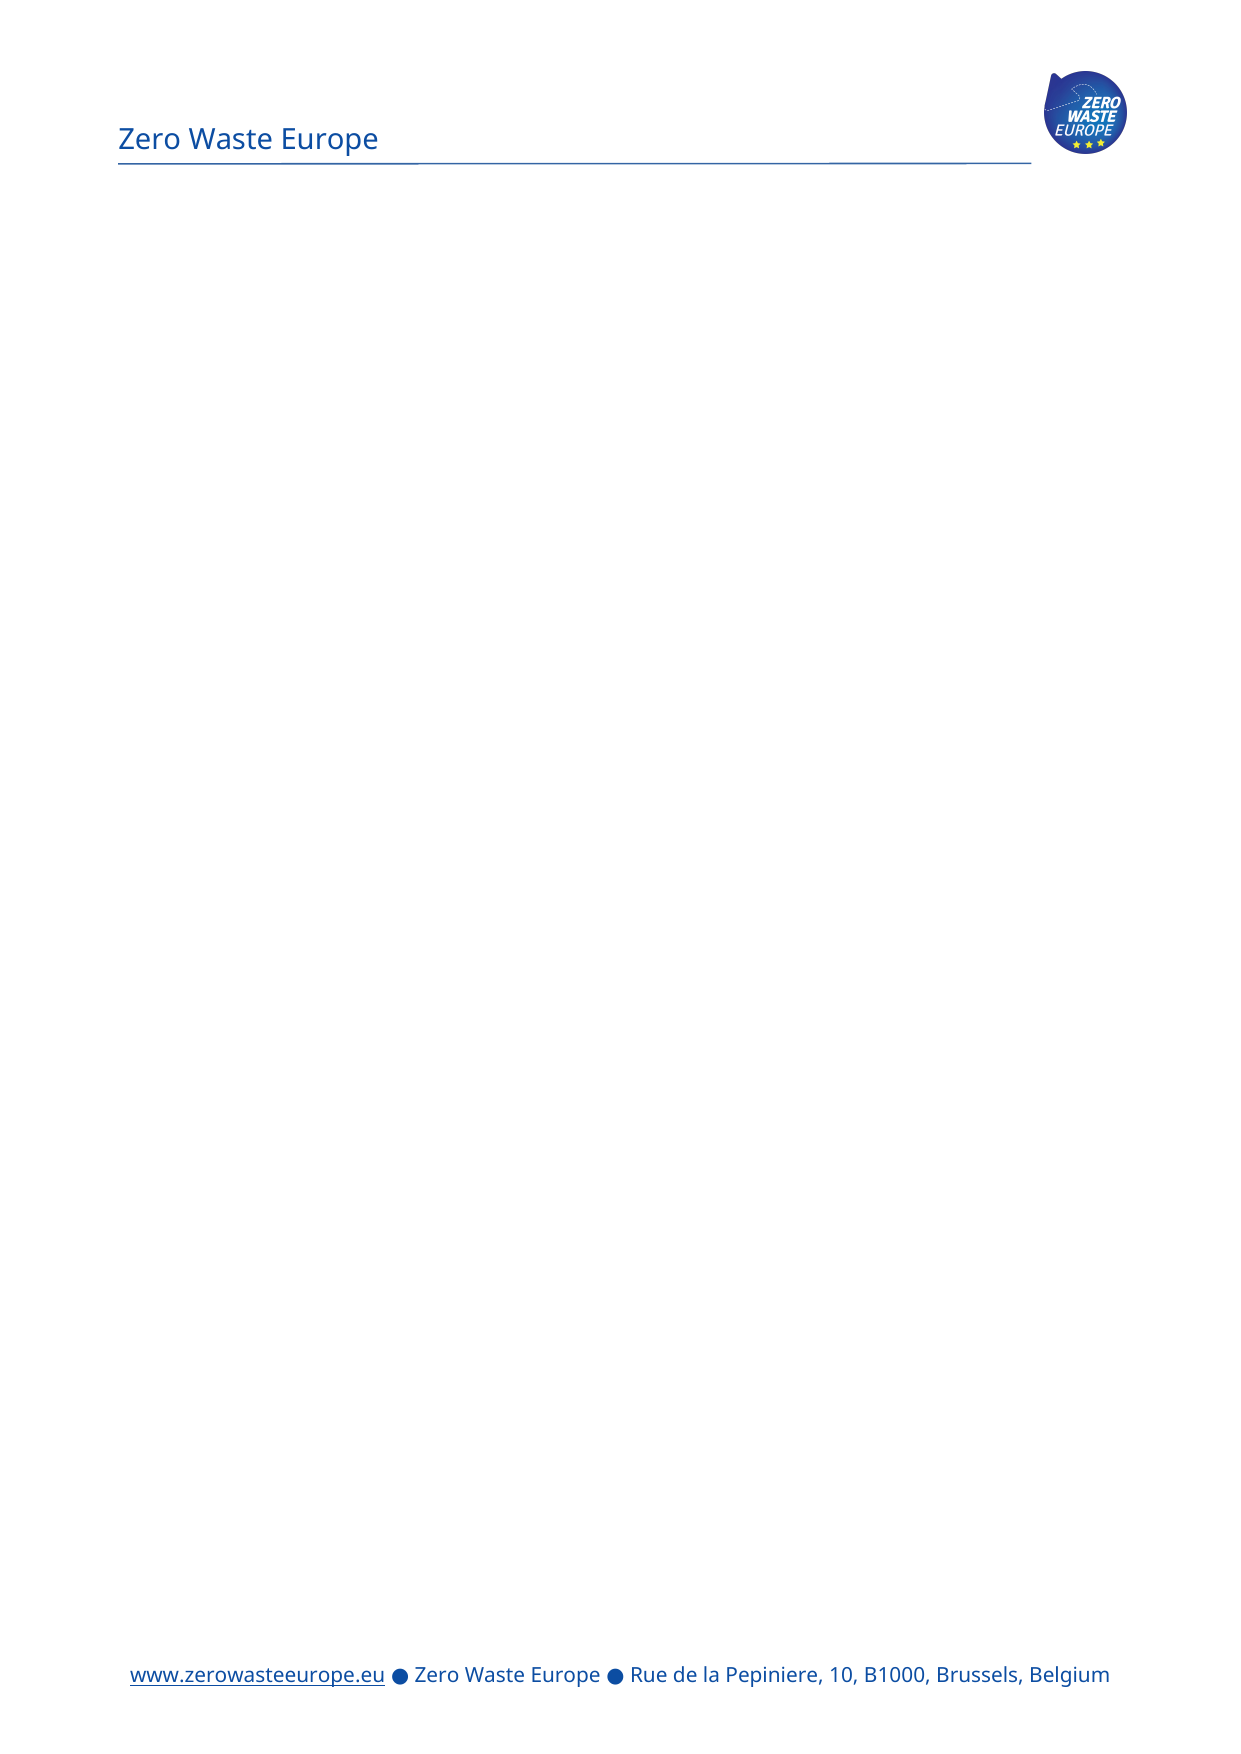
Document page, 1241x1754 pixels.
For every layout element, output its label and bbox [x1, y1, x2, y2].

picture [1044, 71, 1127, 154]
